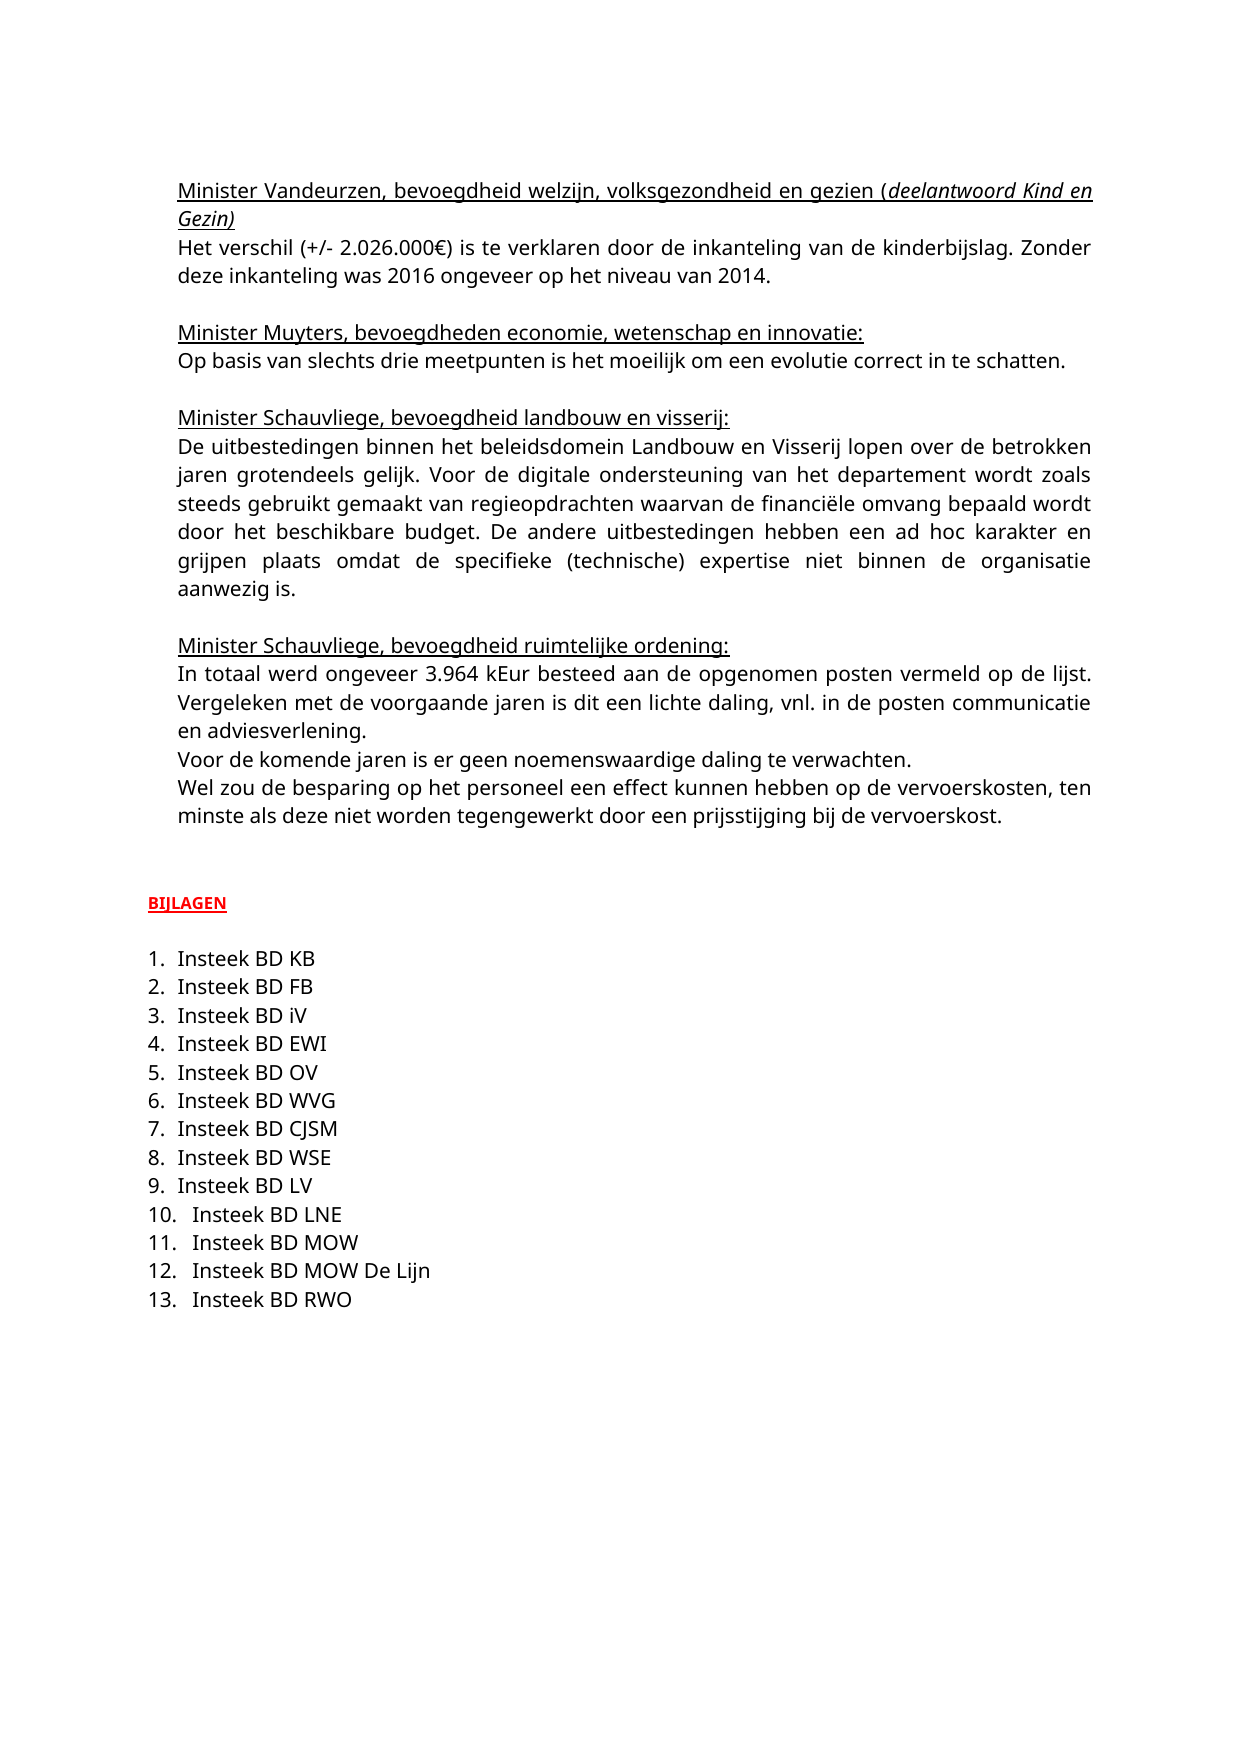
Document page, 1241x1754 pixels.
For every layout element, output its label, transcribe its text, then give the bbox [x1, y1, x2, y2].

list Insteek BD FB [148, 972, 1093, 1001]
text Het verschil (+/- 2.026.000€) is te verklaren door de inkanteling van de kinderbijslag. Zonder deze inkanteling was 2016 ongeveer op het niveau van 2014. [177, 233, 1093, 290]
text De uitbestedingen binnen het beleidsdomein Landbouw en Visserij lopen over de betrokken jaren grotendeels gelijk. Voor de digitale ondersteuning van het departement wordt zoals steeds gebruikt gemaakt van regieopdrachten waarvan de financiële omvang bepaald wordt door het beschikbare budget. De andere uitbestedingen hebben een ad hoc karakter en grijpen plaats omdat de specifieke (technische) expertise niet binnen de organisatie aanwezig is. [177, 432, 1093, 603]
text Minister Vandeurzen, bevoegdheid welzijn, volksgezondheid en gezien (deelantwoord Kind en Gezin) [177, 202, 1093, 233]
list Insteek BD RWO [148, 1285, 1093, 1313]
text bijlagen [148, 887, 1093, 915]
text Minister Schauvliege, bevoegdheid ruimtelijke ordening: [177, 631, 1093, 659]
list Insteek BD LNE [148, 1200, 1093, 1228]
list Insteek BD MOW [148, 1228, 1093, 1257]
list Insteek BD iV [148, 1001, 1093, 1029]
text Minister Muyters, bevoegdheden economie, wetenschap en innovatie: [177, 318, 1093, 347]
text In totaal werd ongeveer 3.964 kEur besteed aan de opgenomen posten vermeld op de lijst. Vergeleken met de voorgaande jaren is dit een lichte daling, vnl. in de posten communicatie en adviesverlening. [177, 659, 1093, 745]
list Insteek BD KB [148, 944, 1093, 972]
list Insteek BD EWI [148, 1029, 1093, 1058]
text Voor de komende jaren is er geen noemenswaardige daling te verwachten. [177, 745, 1093, 773]
text Op basis van slechts drie meetpunten is het moeilijk om een evolutie correct in te schatten. [177, 347, 1093, 375]
text Minister Schauvliege, bevoegdheid landbouw en visserij: [177, 403, 1093, 432]
list Insteek BD OV [148, 1058, 1093, 1086]
list Insteek BD MOW De Lijn [148, 1257, 1093, 1285]
list Insteek BD WSE [148, 1143, 1093, 1171]
text Minister Vandeurzen, bevoegdheid welzijn, volksgezondheid en gezien (deelantwoord Kind en Gezin) [177, 176, 1093, 200]
list Insteek BD WVG [148, 1086, 1093, 1114]
list Insteek BD LV [148, 1171, 1093, 1200]
list Insteek BD CJSM [148, 1114, 1093, 1143]
text Wel zou de besparing op het personeel een effect kunnen hebben op de vervoerskosten, ten minste als deze niet worden tegengewerkt door een prijsstijging bij de vervoerskost. [177, 773, 1093, 830]
